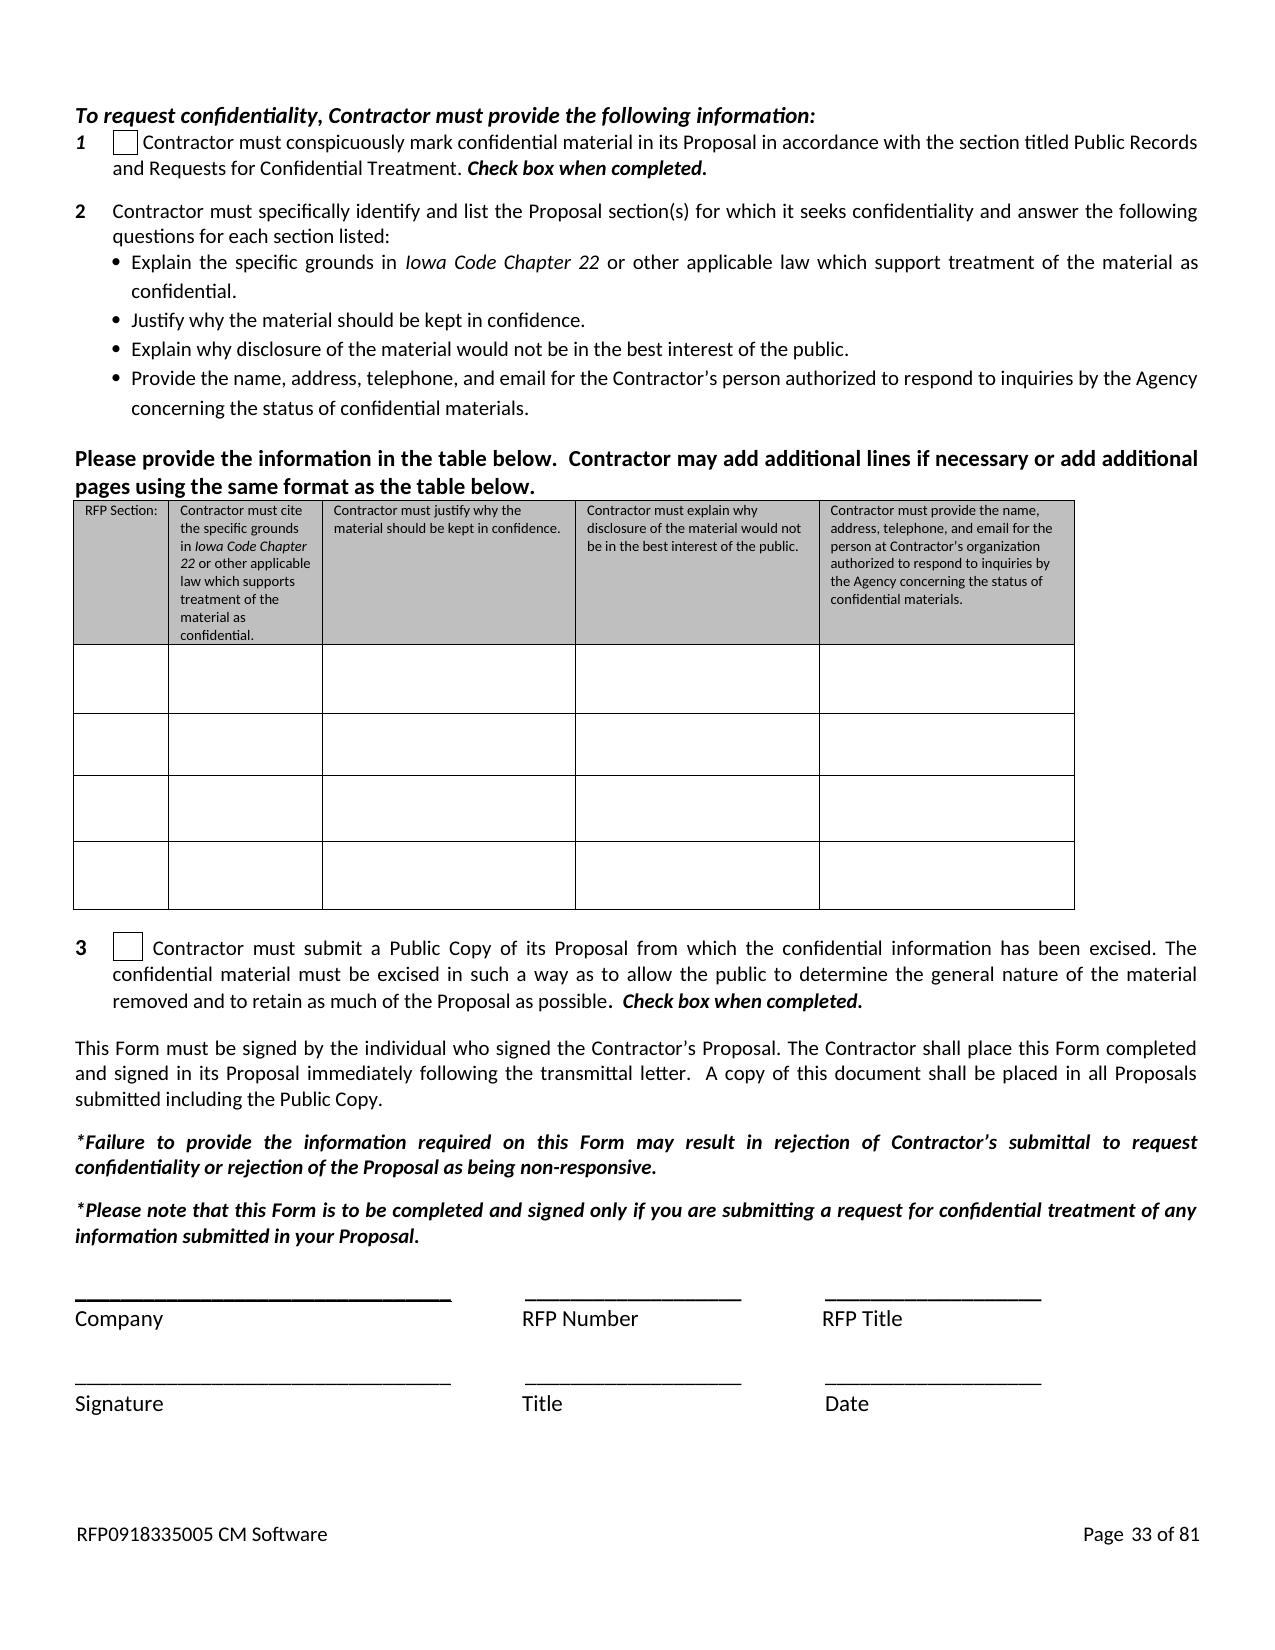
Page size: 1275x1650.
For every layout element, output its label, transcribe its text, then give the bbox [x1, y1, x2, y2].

text Signature Title Date [75, 1389, 1200, 1417]
table_cell [169, 714, 322, 775]
table_cell [74, 714, 168, 775]
table_cell [323, 842, 575, 909]
table_cell [323, 714, 575, 775]
table_cell [820, 714, 1074, 775]
table_header Contractor must explain why disclosure of the material would not be in the best interest of the public. [576, 501, 819, 644]
table_cell [820, 842, 1074, 909]
table_cell [169, 645, 322, 712]
table_header Contractor must cite the specific grounds in Iowa Code Chapter 22 or other applicable law which supports treatment of the material as confidential. [169, 501, 322, 644]
list Contractor must conspicuously mark confidential material in its Proposal in accordance with the section titled Public Records and Requests for Confidential Treatment. Check box when completed. [75, 129, 1200, 180]
table_cell [169, 776, 322, 841]
table_cell [576, 714, 819, 775]
table_cell [820, 776, 1074, 841]
table_cell [323, 776, 575, 841]
text To request confidentiality, Contractor must provide the following information: [75, 101, 1200, 129]
table_header Contractor must justify why the material should be kept in confidence. [323, 501, 575, 644]
list Contractor must submit a Public Copy of its Proposal from which the confidential information has been excised. The confidential material must be excised in such a way as to allow the public to determine the general nature of the material removed and to retain as much of the Proposal as possible. Check box when completed. [75, 931, 1200, 1015]
list Provide the name, address, telephone, and email for the Contractor’s person authorized to respond to inquiries by the Agency concerning the status of confidential materials. [112, 366, 1200, 420]
list Explain the specific grounds in Iowa Code Chapter 22 or other applicable law which support treatment of the material as confidential. [112, 249, 1200, 303]
list Justify why the material should be kept in confidence. [112, 307, 1200, 333]
table_cell [74, 776, 168, 841]
text _________________________________ ___________________ ___________________ [75, 1361, 1200, 1389]
table_cell [169, 842, 322, 909]
table_header Contractor must provide the name, address, telephone, and email for the person at Contractor’s organization authorized to respond to inquiries by the Agency concerning the status of confidential materials. [820, 501, 1074, 644]
list Contractor must specifically identify and list the Proposal section(s) for which it seeks confidentiality and answer the following questions for each section listed: [75, 198, 1200, 249]
table_cell [820, 645, 1074, 712]
table_cell [323, 645, 575, 712]
text *Failure to provide the information required on this Form may result in rejection of Contractor’s submittal to request confidentiality or rejection of the Proposal as being non-responsive. [75, 1129, 1200, 1180]
text Company RFP Number RFP Title [75, 1304, 1200, 1333]
table_cell [576, 776, 819, 841]
table_cell [74, 842, 168, 909]
table_header RFP Section: [74, 501, 168, 644]
table_cell [576, 842, 819, 909]
table_cell [576, 645, 819, 712]
text *Please note that this Form is to be completed and signed only if you are submitting a request for confidential treatment of any information submitted in your Proposal. [75, 1198, 1200, 1248]
table_cell [74, 645, 168, 712]
list Explain why disclosure of the material would not be in the best interest of the public. [112, 336, 1200, 362]
text _________________________________ ___________________ ___________________ [75, 1277, 1200, 1304]
text Please provide the information in the table below. Contractor may add additional lines if necessary or add additional pages using the same format as the table below. [75, 444, 1200, 500]
text This Form must be signed by the individual who signed the Contractor’s Proposal. The Contractor shall place this Form completed and signed in its Proposal immediately following the transmittal letter. A copy of this document shall be placed in all Proposals submitted including the Public Copy. [75, 1035, 1200, 1111]
